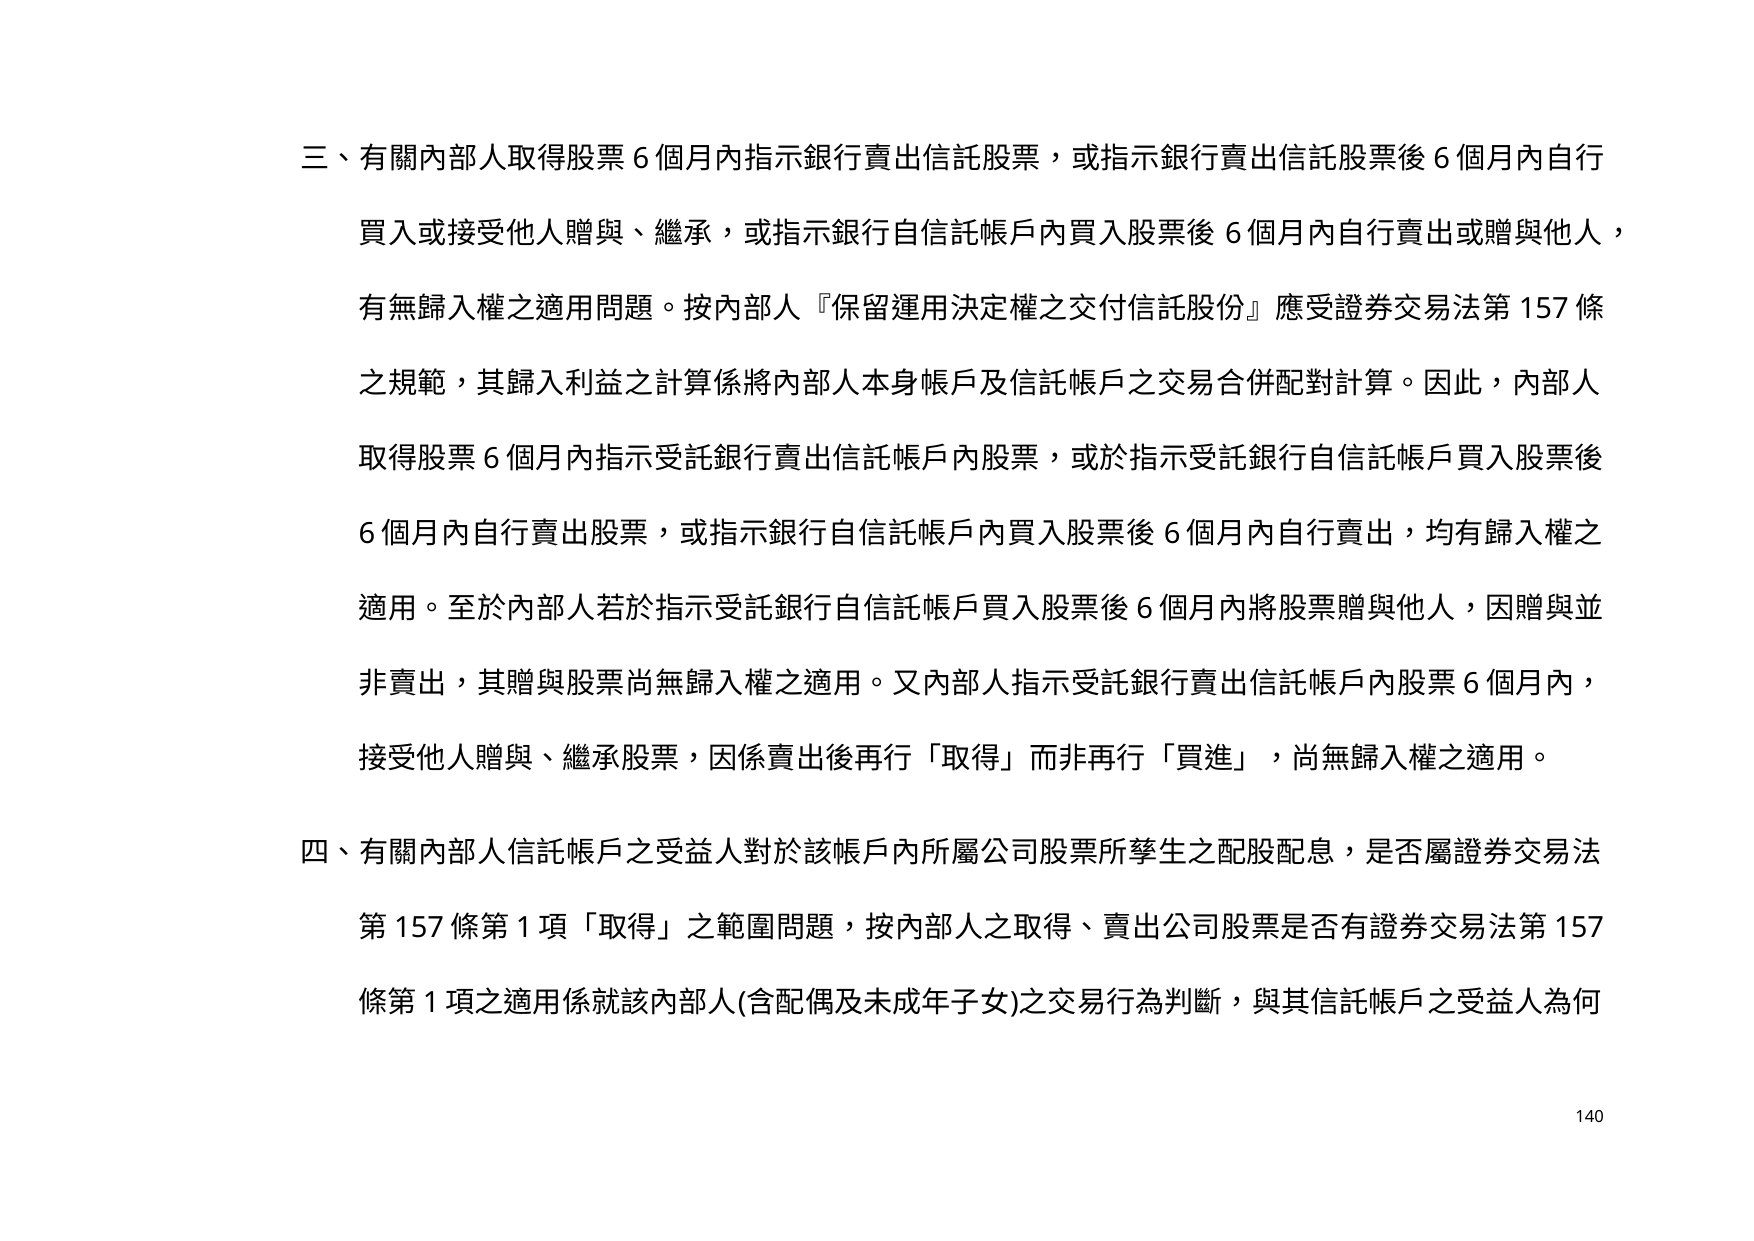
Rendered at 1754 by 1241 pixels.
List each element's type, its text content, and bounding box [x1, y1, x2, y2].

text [300, 812, 1604, 1037]
text 三、有關內部人取得股票6個月內指示銀行賣出信託股票，或指示銀行賣出信託股票後6個月內自行買入或接受他人贈與、繼承，或指示銀行自信託帳戶內買入股票後6個月內自行賣出或贈與他人，有無歸入權之適用問題。按內部人『保留運用決定權之交付信託股份』應受證券交易法第157條之規範，其歸入利益之計算係將內部人本身帳戶及信託帳戶之交易合併配對計算。因此，內部人取得股票6個月內指示受託銀行賣出信託帳戶內股票，或於指示受託銀行自信託帳戶買入股票後6個月內自行賣出股票，或指示銀行自信託帳戶內買入股票後6個月內自行賣出，均有歸入權之適用。至於內部人若於指示受託銀行自信託帳戶買入股票後6個月內將股票贈與他人，因贈與並非賣出，其贈與股票尚無歸入權之適用。又內部人指示受託銀行賣出信託帳戶內股票6個月內，接受他人贈與、繼承股票，因係賣出後再行「取得」而非再行「買進」，尚無歸入權之適用。 [300, 118, 1604, 793]
